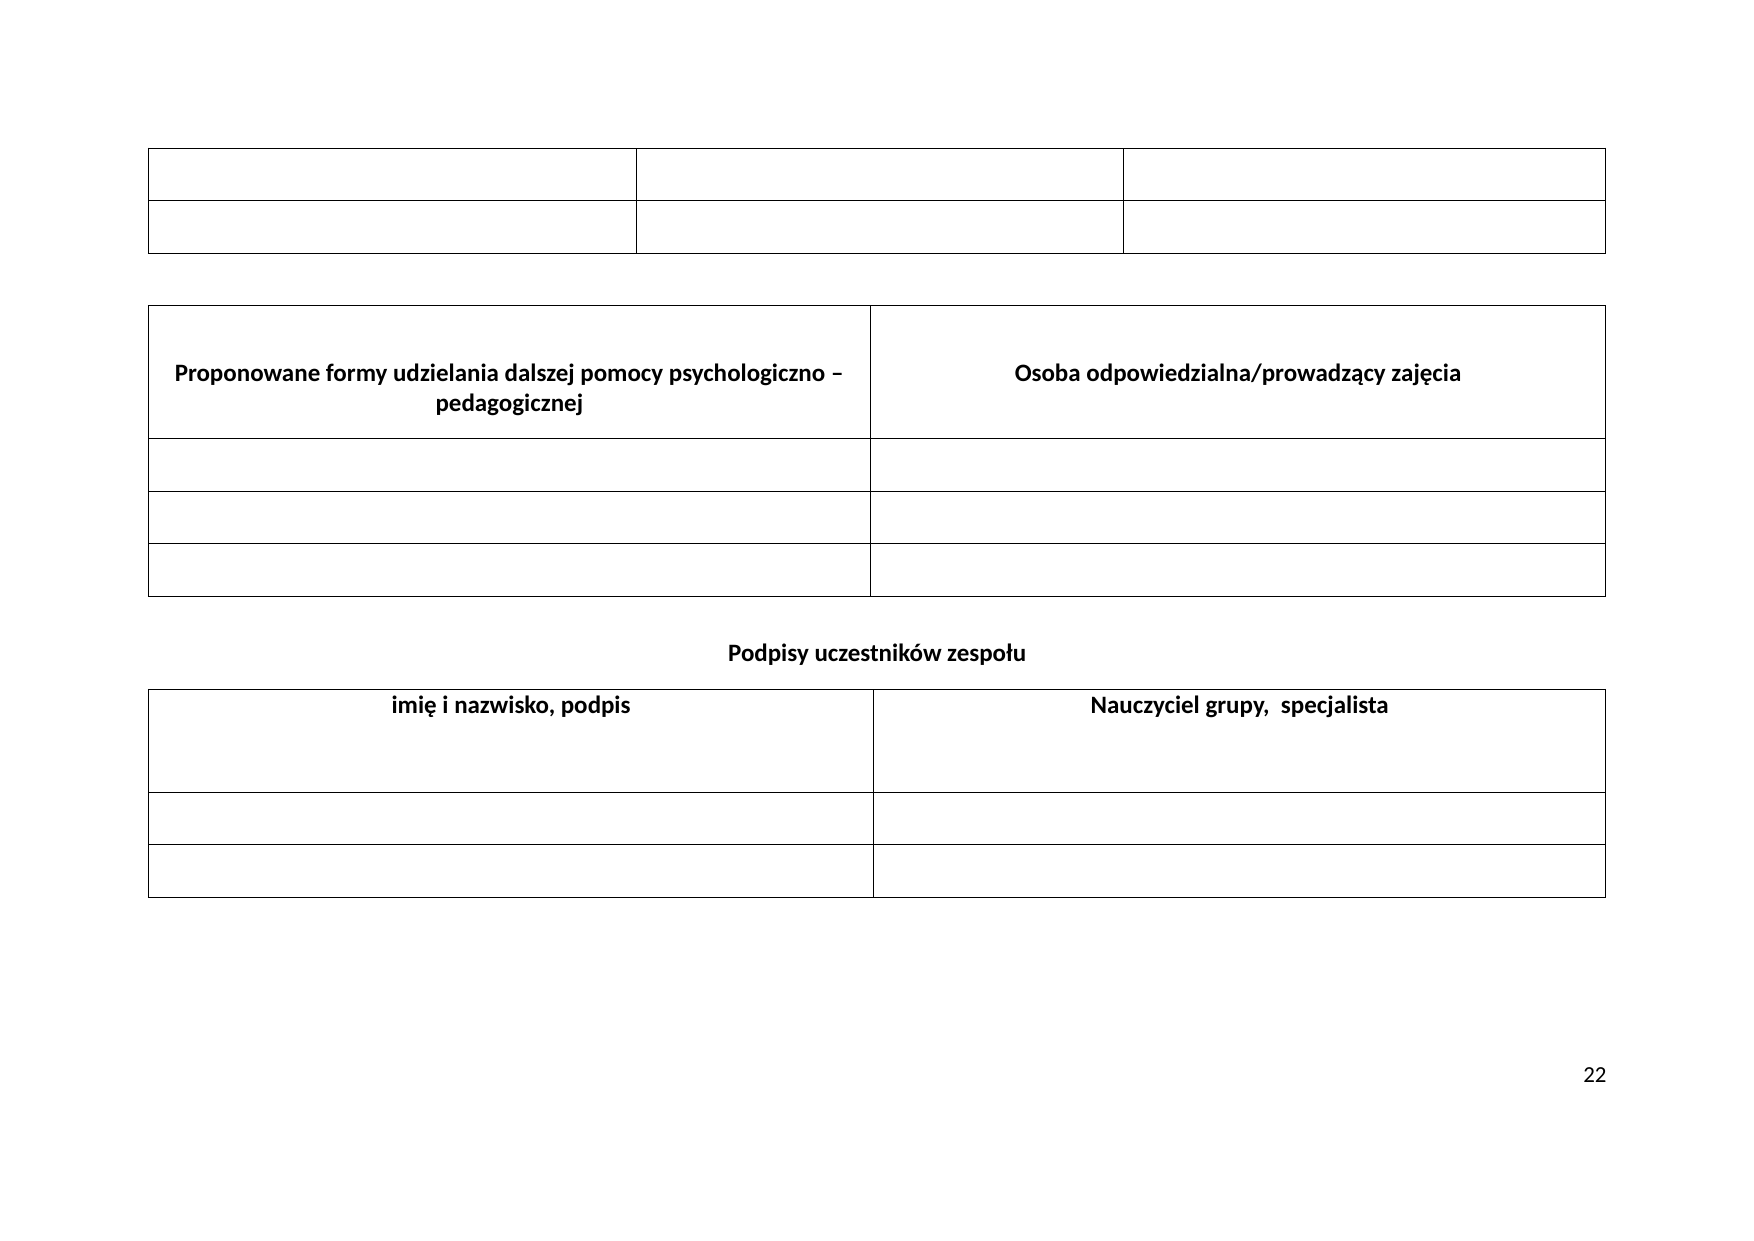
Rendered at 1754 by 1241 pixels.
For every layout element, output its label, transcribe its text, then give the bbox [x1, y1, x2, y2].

table_cell [149, 149, 636, 200]
text Podpisy uczestników zespołu [148, 638, 1606, 668]
table_cell [871, 439, 1605, 491]
table_header Proponowane formy udzielania dalszej pomocy psychologiczno – pedagogicznej [149, 306, 870, 438]
table_cell [637, 149, 1123, 200]
table_cell [149, 845, 873, 897]
table_cell [1124, 201, 1605, 252]
table_cell [874, 793, 1605, 844]
table_cell [149, 544, 870, 596]
table_cell [149, 439, 870, 491]
table_header imię i nazwisko, podpis [149, 690, 873, 792]
table_cell [149, 793, 873, 844]
table_cell [149, 492, 870, 543]
table_header Osoba odpowiedzialna/prowadzący zajęcia [871, 306, 1605, 438]
table_cell [871, 544, 1605, 596]
table_cell [149, 201, 636, 252]
table_header Nauczyciel grupy, specjalista [874, 690, 1605, 792]
table_cell [871, 492, 1605, 543]
table_cell [637, 201, 1123, 252]
table_cell [1124, 149, 1605, 200]
table_cell [874, 845, 1605, 897]
